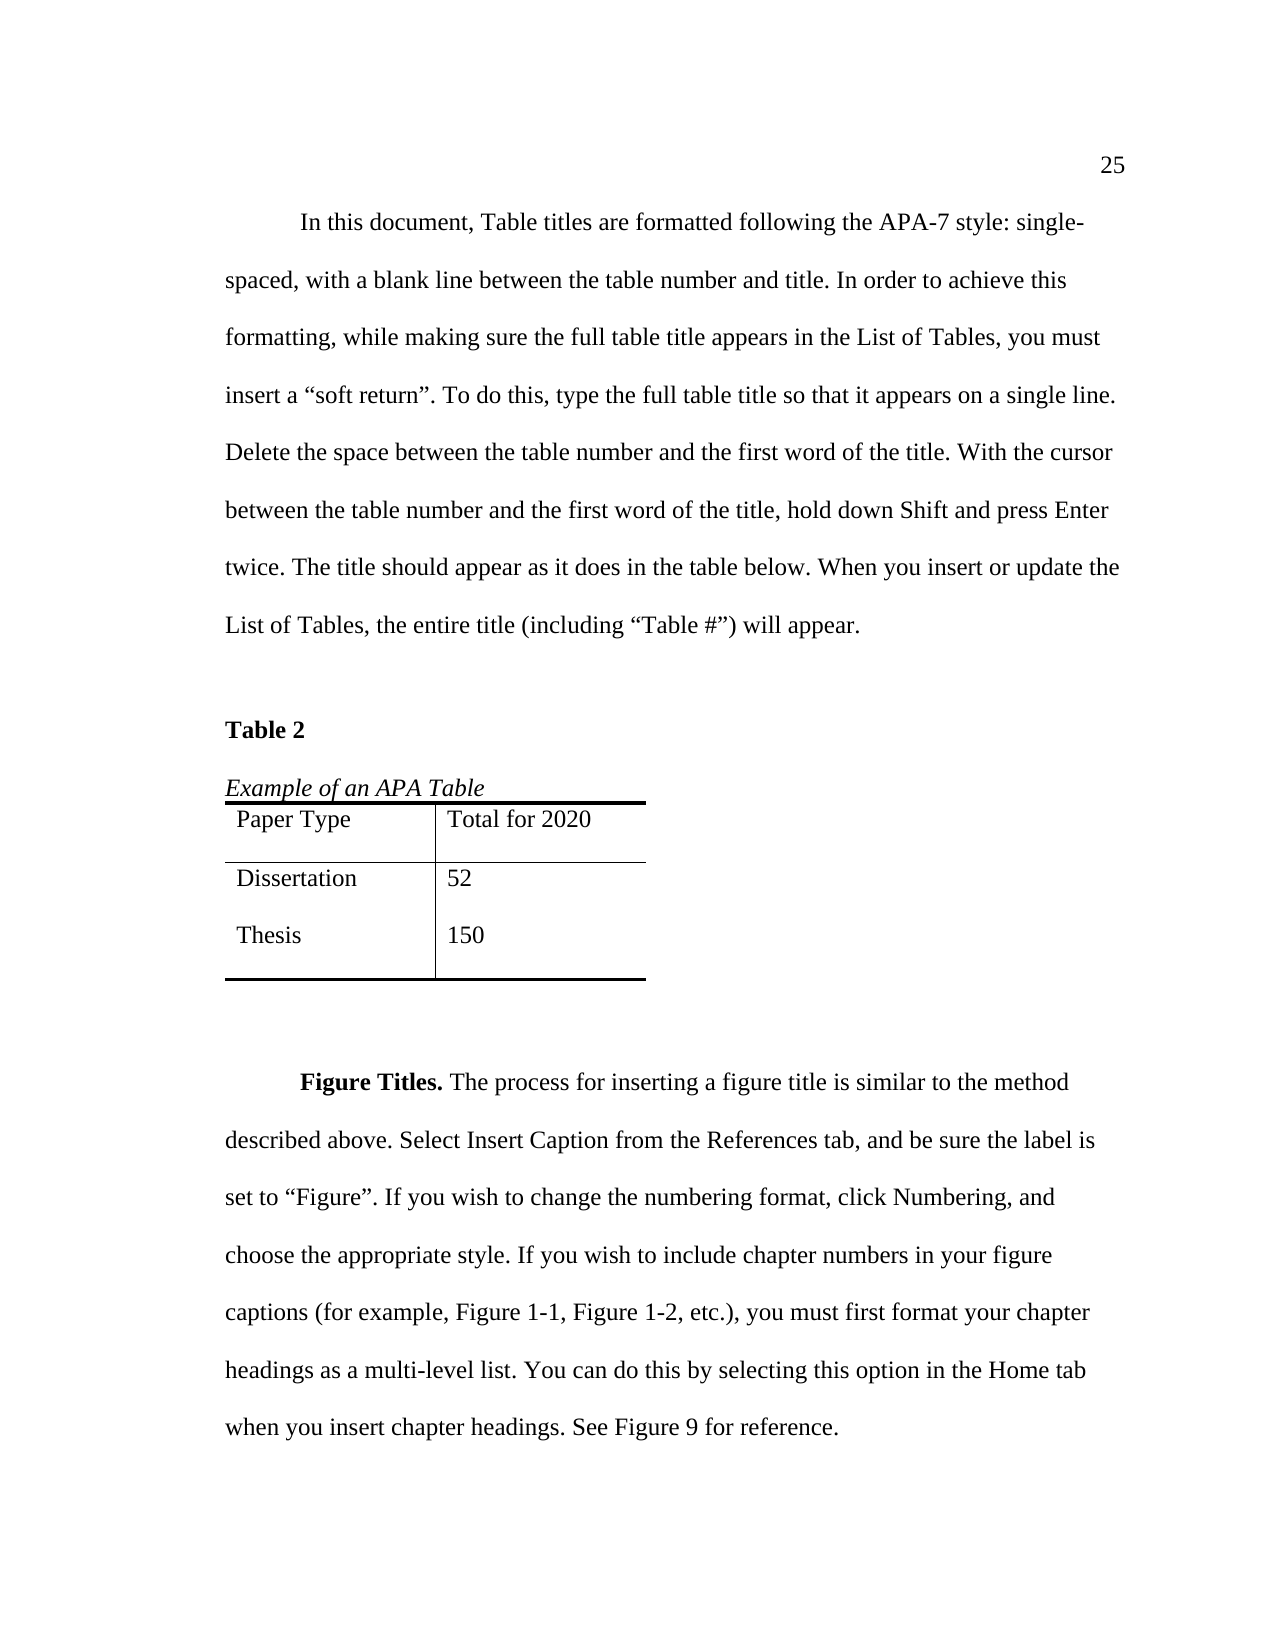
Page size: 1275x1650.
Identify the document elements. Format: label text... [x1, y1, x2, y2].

table_cell Dissertation [225, 863, 435, 920]
text In this document, Table titles are formatted following the APA-7 style: single-spaced, with a blank line between the table number and title. In order to achieve this formatting, while making sure the full table title appears in the List of Tables, you must insert a “soft return”. To do this, type the full table title so that it appears on a single line. Delete the space between the table number and the first word of the title. With the cursor between the table number and the first word of the title, hold down Shift and press Enter twice. The title should appear as it does in the table below. When you insert or update the List of Tables, the entire title (including “Table #”) will appear. [225, 207, 1125, 639]
table_cell 150 [436, 920, 646, 978]
table_header Paper Type [225, 805, 435, 862]
table_cell 52 [436, 863, 646, 920]
table_header Total for 2020 [436, 805, 646, 862]
table_cell Thesis [225, 920, 435, 978]
text Table 2 Example of an APA Table [225, 715, 1125, 801]
text Figure Titles. The process for inserting a figure title is similar to the method described above. Select Insert Caption from the References tab, and be sure the label is set to “Figure”. If you wish to change the numbering format, click Numbering, and choose the appropriate style. If you wish to include chapter numbers in your figure captions (for example, Figure 1-1, Figure 1-2, etc.), you must first format your chapter headings as a multi-level list. You can do this by selecting this option in the Home tab when you insert chapter headings. See Figure 9 for reference. [225, 1067, 1125, 1441]
